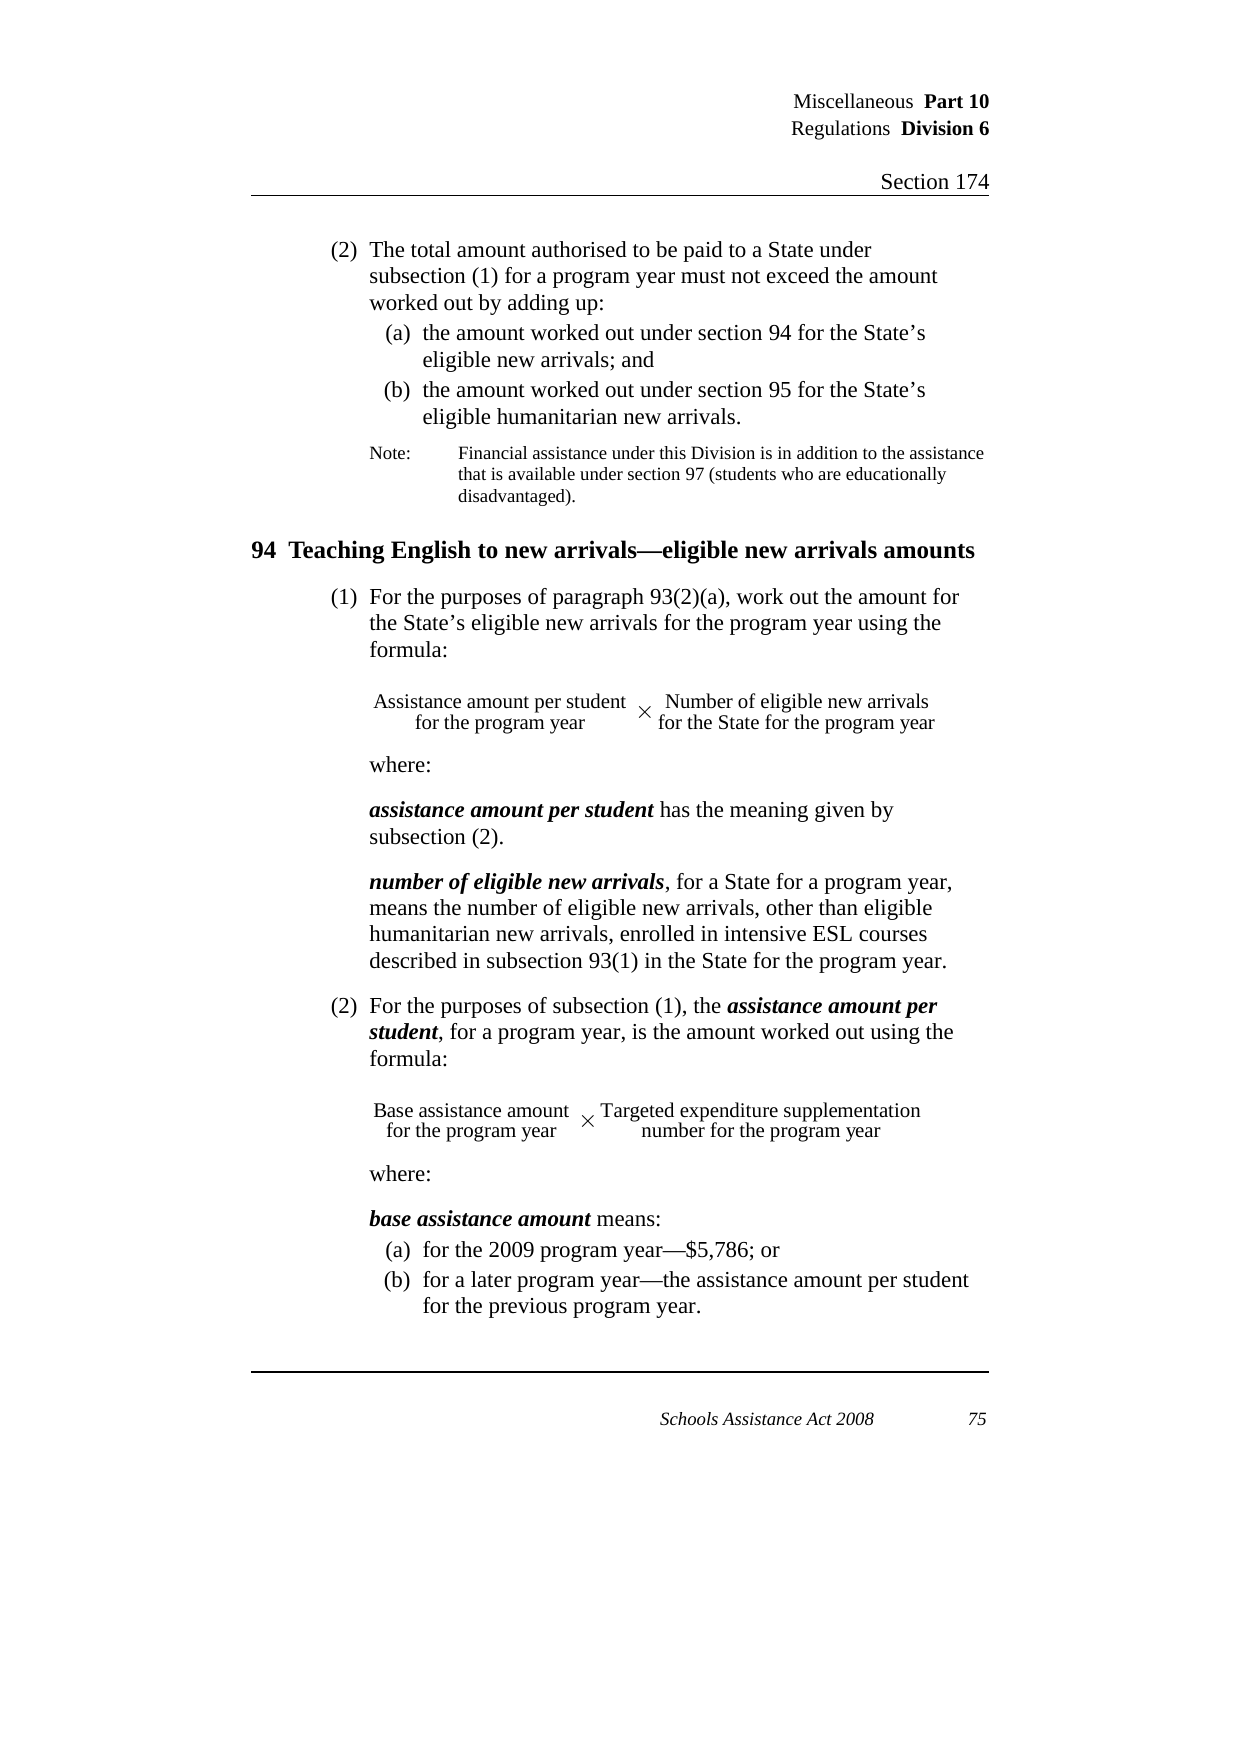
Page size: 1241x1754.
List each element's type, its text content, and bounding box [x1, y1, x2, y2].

text where: [369, 1160, 989, 1186]
text where: [369, 751, 989, 778]
text base assistance amount means: [369, 1205, 989, 1232]
text (2) For the purposes of subsection (1), the assistance amount per student, for a program year, is the amount worked out using the formula: [251, 992, 989, 1071]
text (b) for a later program year—the assistance amount per student for the previous program year. [251, 1266, 989, 1319]
text 94 Teaching English to new arrivals—eligible new arrivals amounts [251, 536, 989, 564]
text (1) For the purposes of paragraph 93(2)(a), work out the amount for the State’s eligible new arrivals for the program year using the formula: [251, 583, 989, 662]
text number of eligible new arrivals, for a State for a program year, means the number of eligible new arrivals, other than eligible humanitarian new arrivals, enrolled in intensive ESL courses described in subsection 93(1) in the State for the program year. [369, 868, 989, 973]
text (2) The total amount authorised to be paid to a State under subsection (1) for a program year must not exceed the amount worked out by adding up: [251, 236, 989, 315]
text Note: Financial assistance under this Division is in addition to the assistance that is available under section 97 (students who are educationally disadvantaged). [369, 442, 989, 506]
text assistance amount per student has the meaning given by subsection (2). [369, 796, 989, 849]
text (b) the amount worked out under section 95 for the State’s eligible humanitarian new arrivals. [251, 376, 989, 429]
text (a) for the 2009 program year—$5,786; or [251, 1236, 989, 1262]
text (a) the amount worked out under section 94 for the State’s eligible new arrivals; and [251, 319, 989, 372]
